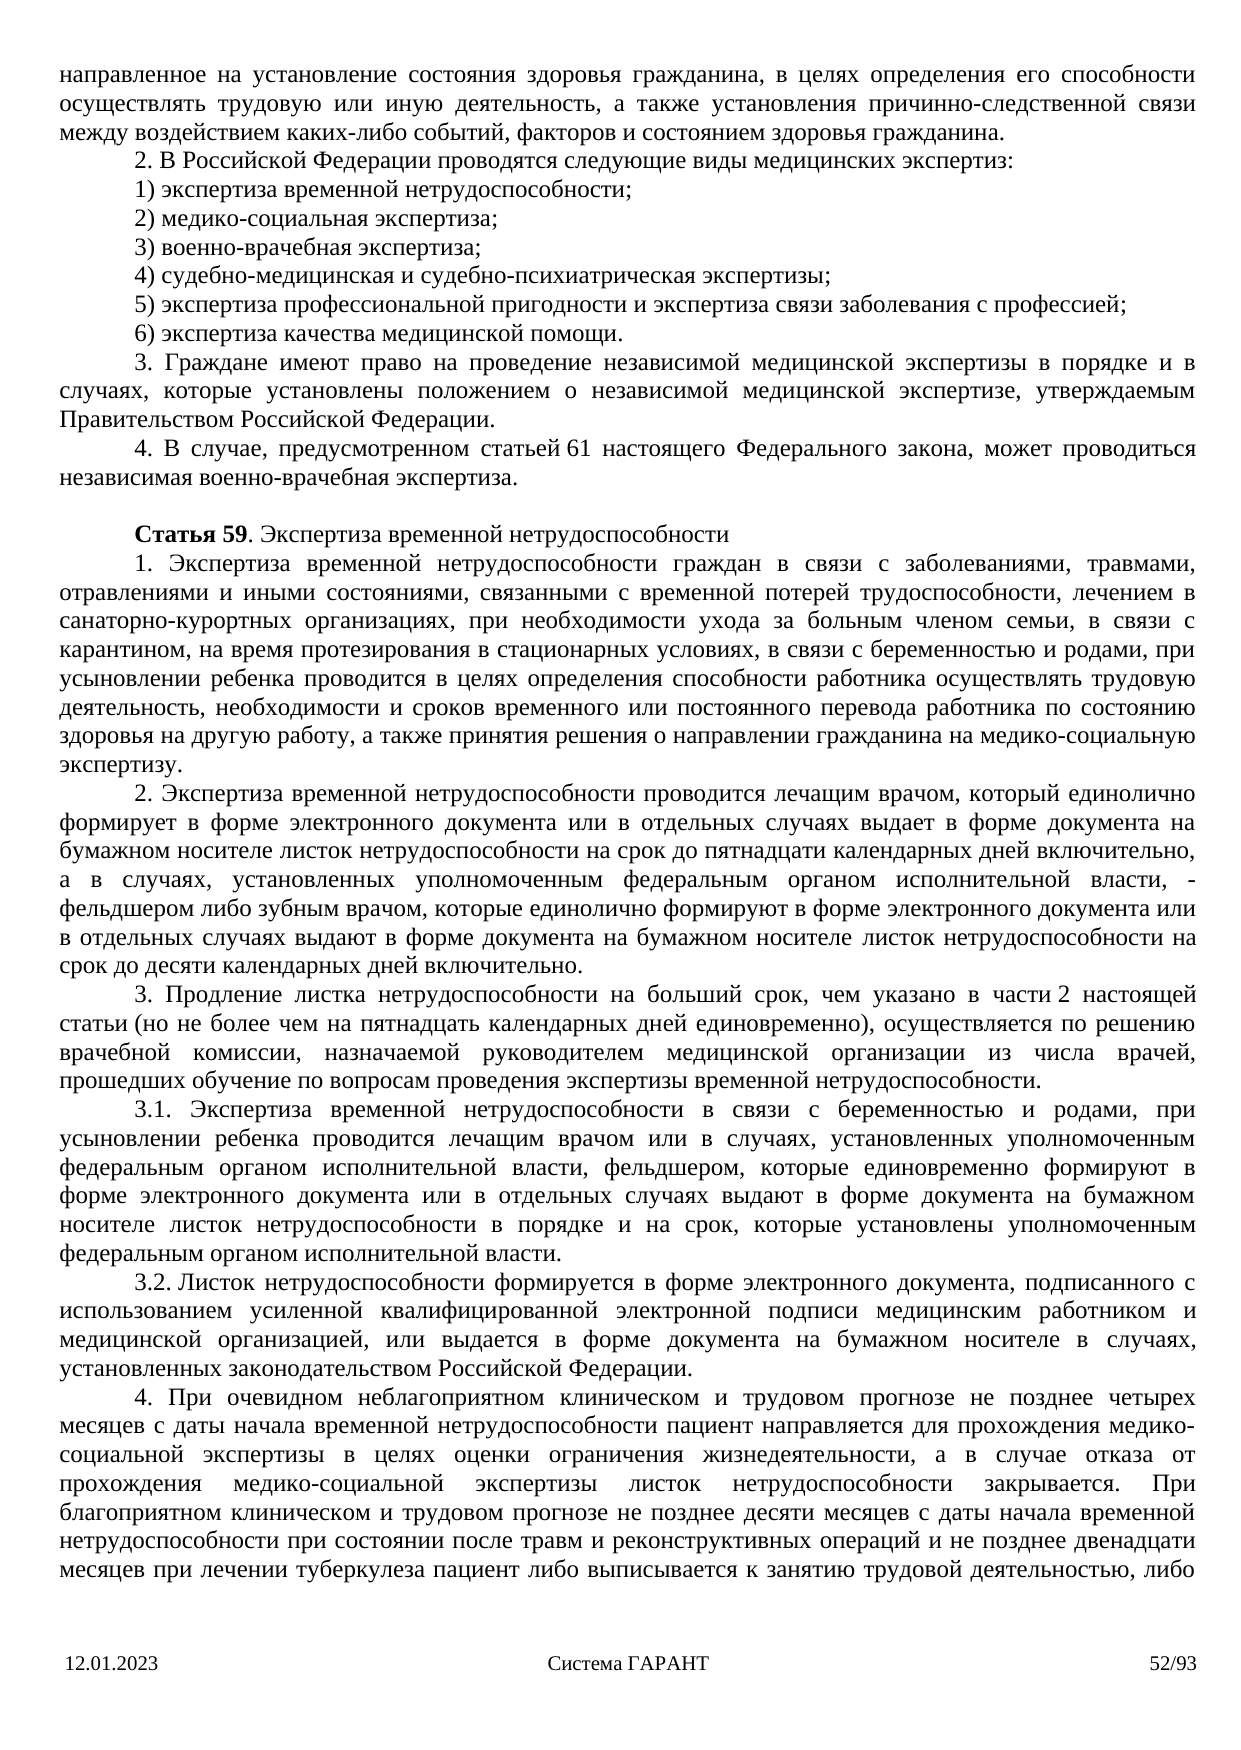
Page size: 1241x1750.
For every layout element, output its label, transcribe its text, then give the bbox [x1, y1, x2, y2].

text 3. Граждане имеют право на проведение независимой медицинской экспертизы в порядке и в случаях, которые установлены положением о независимой медицинской экспертизе, утверждаемым Правительством Российской Федерации. [59, 347, 1197, 433]
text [59, 1382, 1197, 1583]
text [59, 59, 1197, 145]
text 3.1. Экспертиза временной нетрудоспособности в связи с беременностью и родами, при усыновлении ребенка проводится лечащим врачом или в случаях, установленных уполномоченным федеральным органом исполнительной власти, фельдшером, которые единовременно формируют в форме электронного документа или в отдельных случаях выдают в форме документа на бумажном носителе листок нетрудоспособности в порядке и на срок, которые установлены уполномоченным федеральным органом исполнительной власти. [59, 1094, 1197, 1267]
text 3) военно-врачебная экспертиза; [59, 232, 1197, 260]
text 4) судебно-медицинская и судебно-психиатрическая экспертизы; [59, 260, 1197, 289]
text 1. Экспертиза временной нетрудоспособности граждан в связи с заболеваниями, травмами, отравлениями и иными состояниями, связанными с временной потерей трудоспособности, лечением в санаторно-курортных организациях, при необходимости ухода за больным членом семьи, в связи с карантином, на время протезирования в стационарных условиях, в связи с беременностью и родами, при усыновлении ребенка проводится в целях определения способности работника осуществлять трудовую деятельность, необходимости и сроков временного или постоянного перевода работника по состоянию здоровья на другую работу, а также принятия решения о направлении гражданина на медико-социальную экспертизу. [59, 548, 1197, 778]
text 2) медико-социальная экспертиза; [59, 203, 1197, 232]
text 2. В Российской Федерации проводятся следующие виды медицинских экспертиз: [59, 145, 1197, 174]
text 1) экспертиза временной нетрудоспособности; [59, 174, 1197, 203]
text 2. Экспертиза временной нетрудоспособности проводится лечащим врачом, который единолично формирует в форме электронного документа или в отдельных случаях выдает в форме документа на бумажном носителе листок нетрудоспособности на срок до пятнадцати календарных дней включительно, а в случаях, установленных уполномоченным федеральным органом исполнительной власти, - фельдшером либо зубным врачом, которые единолично формируют в форме электронного документа или в отдельных случаях выдают в форме документа на бумажном носителе листок нетрудоспособности на срок до десяти календарных дней включительно. [59, 778, 1197, 979]
text 3. Продление листка нетрудоспособности на больший срок, чем указано в части 2 настоящей статьи (но не более чем на пятнадцать календарных дней единовременно), осуществляется по решению врачебной комиссии, назначаемой руководителем медицинской организации из числа врачей, прошедших обучение по вопросам проведения экспертизы временной нетрудоспособности. [59, 979, 1197, 1094]
text 4. В случае, предусмотренном статьей 61 настоящего Федерального закона, может проводиться независимая военно-врачебная экспертиза. [59, 433, 1197, 490]
text 3.2. Листок нетрудоспособности формируется в форме электронного документа, подписанного с использованием усиленной квалифицированной электронной подписи медицинским работником и медицинской организацией, или выдается в форме документа на бумажном носителе в случаях, установленных законодательством Российской Федерации. [59, 1267, 1197, 1382]
text 5) экспертиза профессиональной пригодности и экспертиза связи заболевания с профессией; [59, 289, 1197, 318]
text Статья 59. Экспертиза временной нетрудоспособности [134, 519, 1197, 548]
text 6) экспертиза качества медицинской помощи. [59, 318, 1197, 347]
